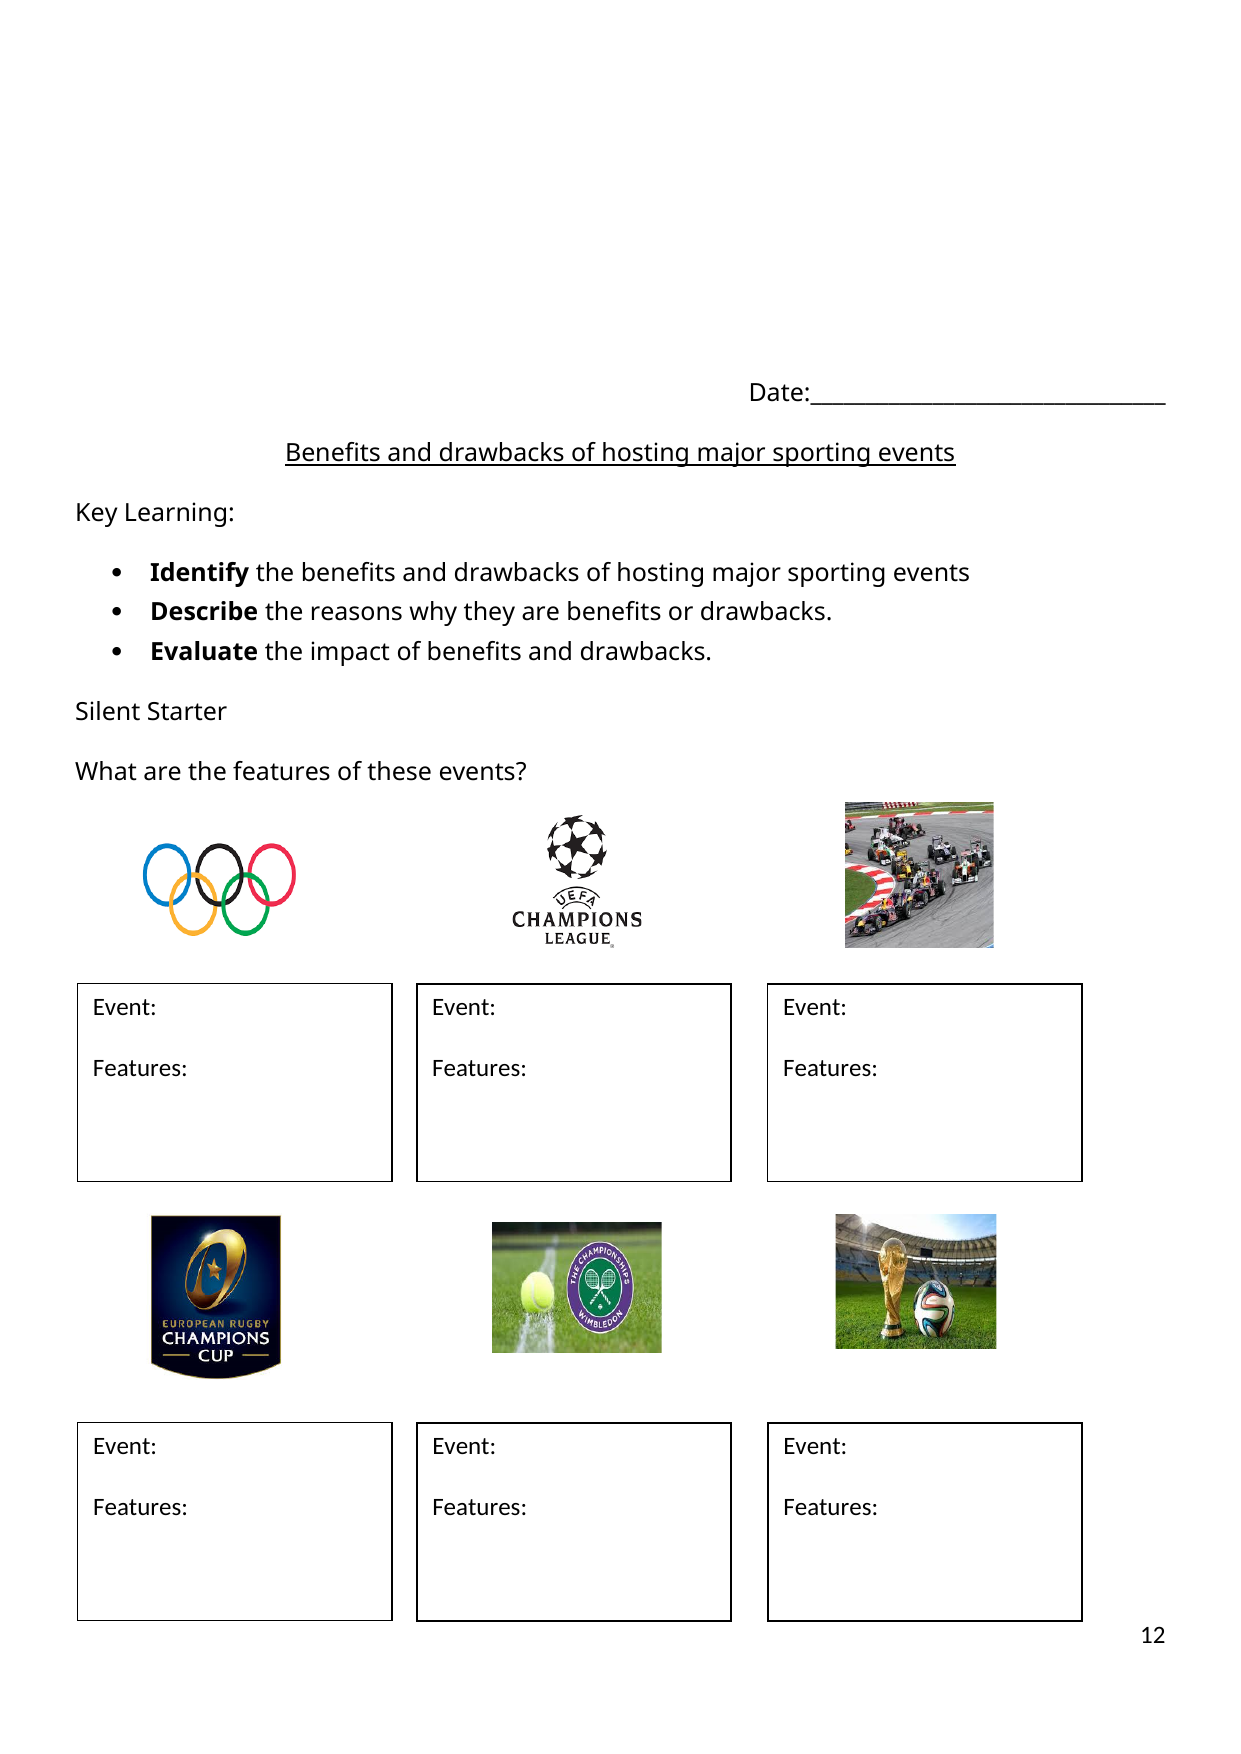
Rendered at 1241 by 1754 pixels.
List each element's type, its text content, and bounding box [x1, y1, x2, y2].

picture [835, 1214, 997, 1349]
text What are the features of these events? [75, 753, 1165, 787]
picture [845, 802, 994, 948]
picture [146, 1213, 285, 1380]
text Silent Starter [75, 693, 1165, 727]
picture [133, 826, 306, 953]
picture [492, 1222, 662, 1353]
text Key Learning: [75, 495, 1165, 529]
text Benefits and drawbacks of hosting major sporting events [75, 435, 1165, 469]
picture [512, 815, 642, 948]
list Describe the reasons why they are benefits or drawbacks. [112, 594, 1165, 628]
list Evaluate the impact of benefits and drawbacks. [112, 633, 1165, 667]
list Identify the benefits and drawbacks of hosting major sporting events [112, 555, 1165, 589]
text Date:________________________________ [75, 375, 1165, 409]
